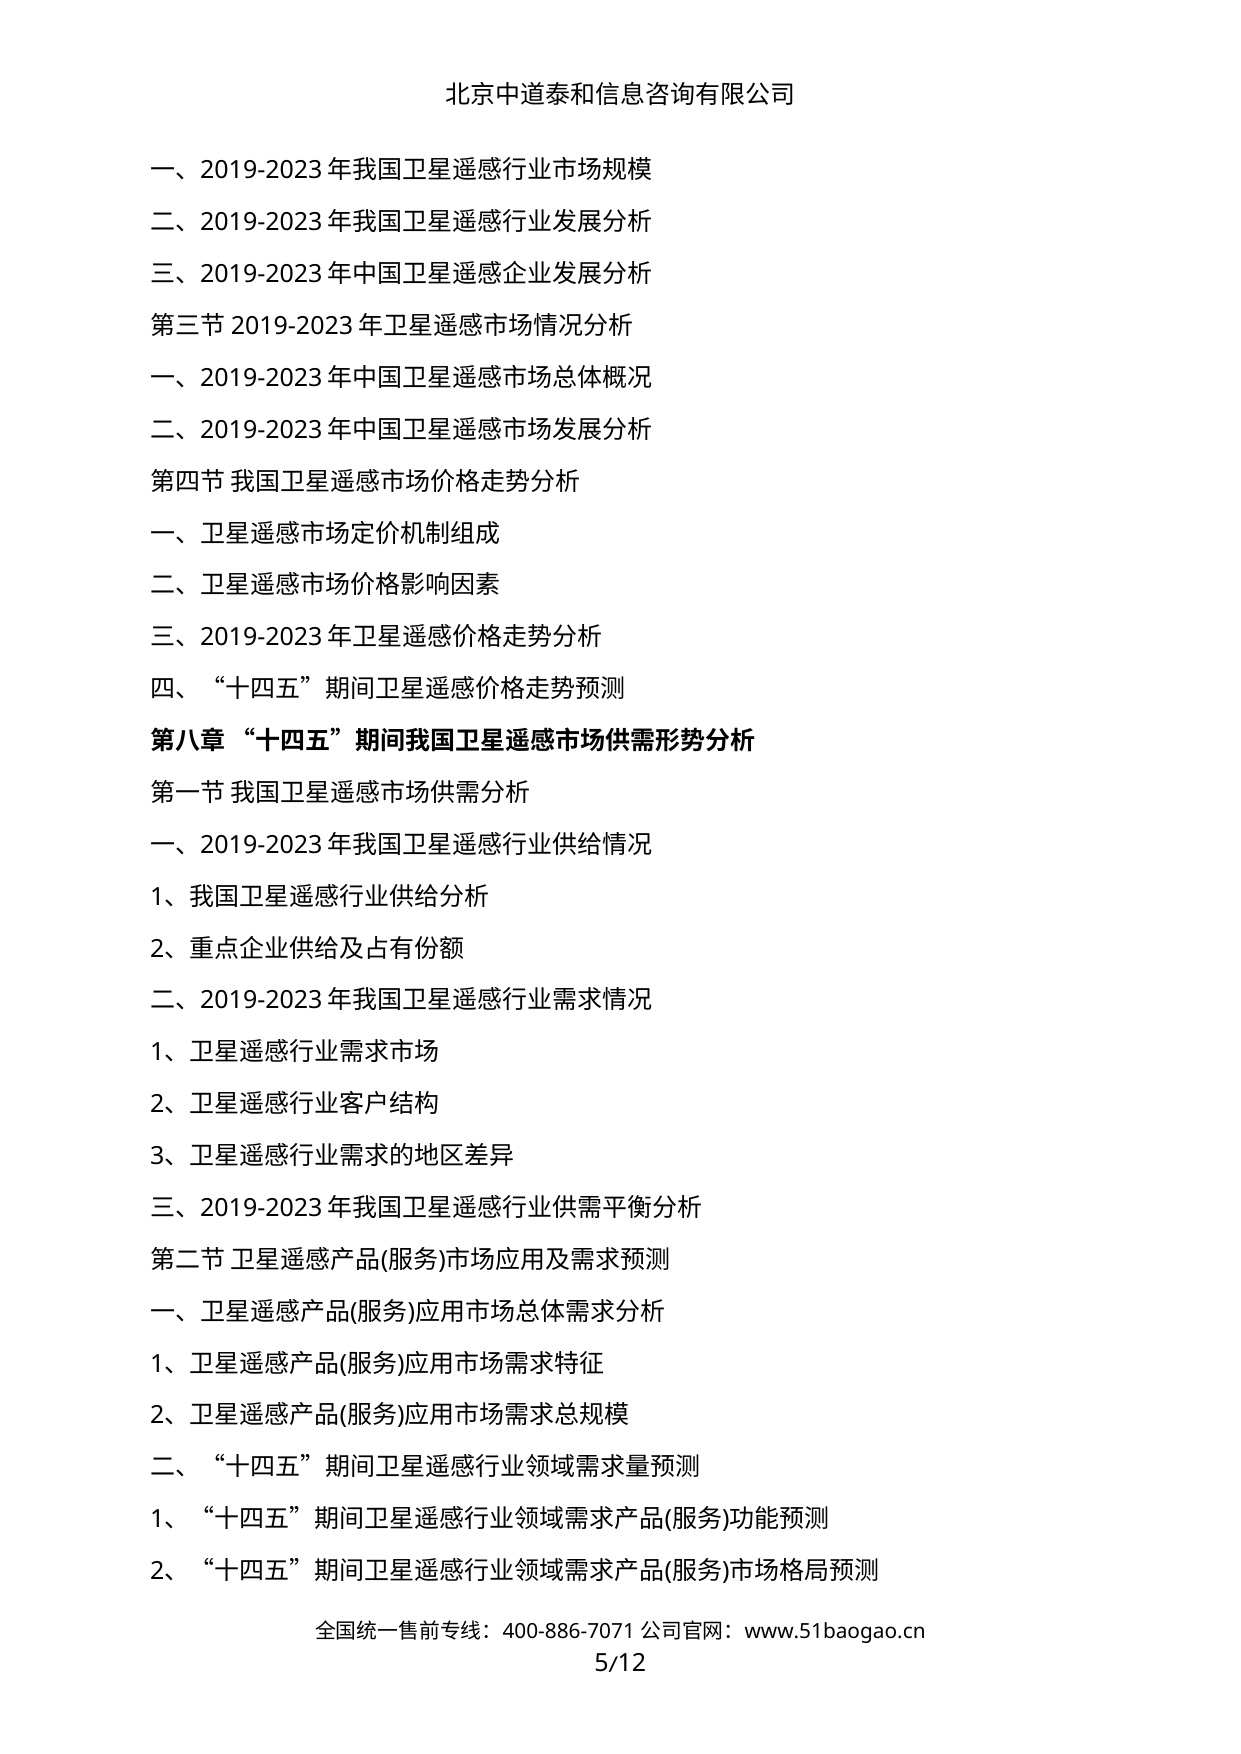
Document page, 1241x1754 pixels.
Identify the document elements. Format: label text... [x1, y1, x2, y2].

text 2、重点企业供给及占有份额 [150, 928, 1090, 964]
text 第一节 我国卫星遥感市场供需分析 [150, 772, 1090, 809]
text 四、“十四五”期间卫星遥感价格走势预测 [150, 669, 1090, 705]
text 三、2019-2023年中国卫星遥感企业发展分析 [150, 254, 1090, 290]
text 三、2019-2023年卫星遥感价格走势分析 [150, 617, 1090, 653]
text 第八章 “十四五”期间我国卫星遥感市场供需形势分析 [150, 721, 1090, 757]
text 三、2019-2023年我国卫星遥感行业供需平衡分析 [150, 1187, 1090, 1224]
text 第二节 卫星遥感产品(服务)市场应用及需求预测 [150, 1239, 1090, 1276]
text 二、2019-2023年我国卫星遥感行业需求情况 [150, 980, 1090, 1016]
text 二、卫星遥感市场价格影响因素 [150, 565, 1090, 601]
text 二、2019-2023年中国卫星遥感市场发展分析 [150, 409, 1090, 446]
text 1、卫星遥感产品(服务)应用市场需求特征 [150, 1343, 1090, 1379]
text 2、卫星遥感行业客户结构 [150, 1084, 1090, 1120]
text 一、2019-2023年我国卫星遥感行业市场规模 [150, 150, 1090, 186]
text 一、2019-2023年中国卫星遥感市场总体概况 [150, 357, 1090, 394]
text 1、卫星遥感行业需求市场 [150, 1032, 1090, 1068]
text 二、2019-2023年我国卫星遥感行业发展分析 [150, 202, 1090, 238]
text 1、我国卫星遥感行业供给分析 [150, 876, 1090, 912]
text 一、卫星遥感产品(服务)应用市场总体需求分析 [150, 1291, 1090, 1327]
text 2、卫星遥感产品(服务)应用市场需求总规模 [150, 1395, 1090, 1431]
text 2、“十四五”期间卫星遥感行业领域需求产品(服务)市场格局预测 [150, 1551, 1090, 1587]
text 3、卫星遥感行业需求的地区差异 [150, 1136, 1090, 1172]
text 二、“十四五”期间卫星遥感行业领域需求量预测 [150, 1447, 1090, 1483]
text 第四节 我国卫星遥感市场价格走势分析 [150, 461, 1090, 497]
text 第三节 2019-2023年卫星遥感市场情况分析 [150, 306, 1090, 342]
text 一、卫星遥感市场定价机制组成 [150, 513, 1090, 549]
text 一、2019-2023年我国卫星遥感行业供给情况 [150, 824, 1090, 861]
text 1、“十四五”期间卫星遥感行业领域需求产品(服务)功能预测 [150, 1499, 1090, 1535]
